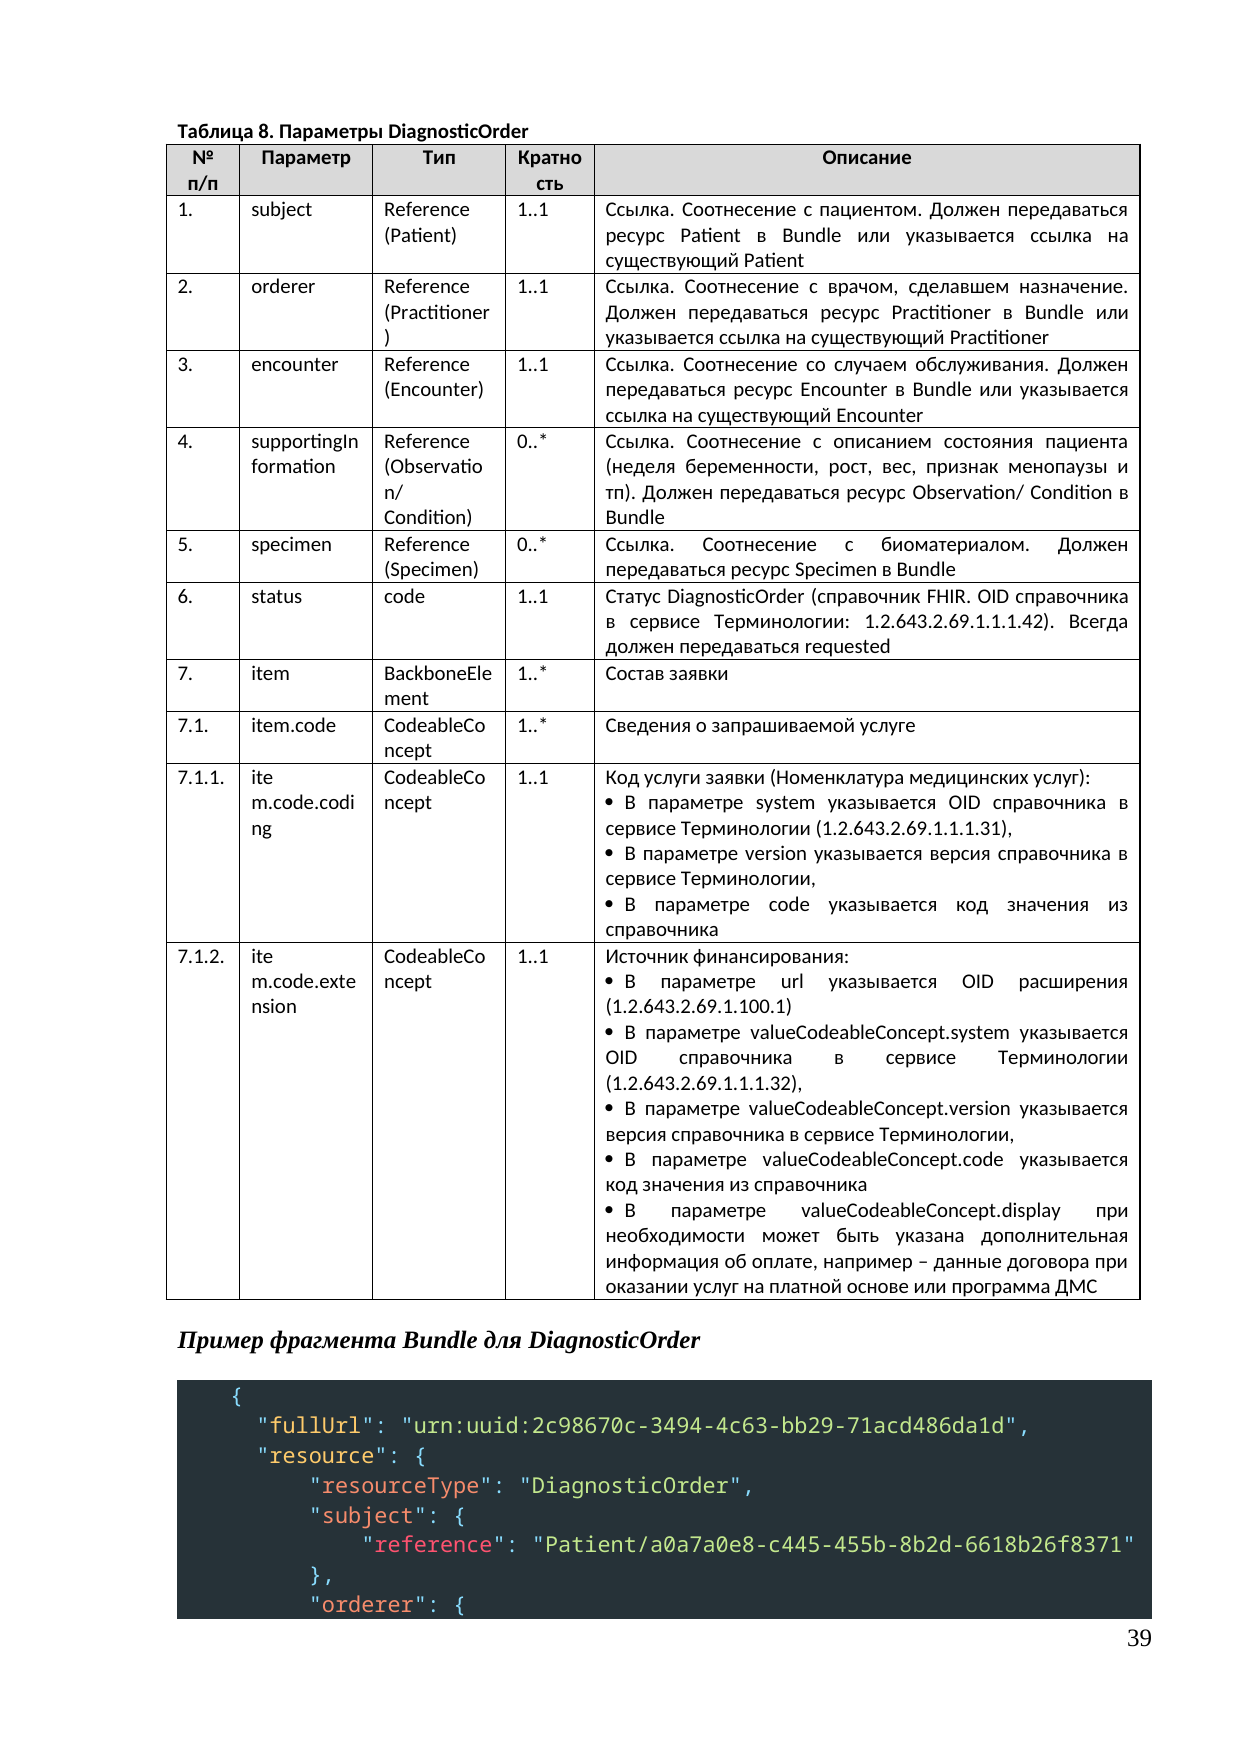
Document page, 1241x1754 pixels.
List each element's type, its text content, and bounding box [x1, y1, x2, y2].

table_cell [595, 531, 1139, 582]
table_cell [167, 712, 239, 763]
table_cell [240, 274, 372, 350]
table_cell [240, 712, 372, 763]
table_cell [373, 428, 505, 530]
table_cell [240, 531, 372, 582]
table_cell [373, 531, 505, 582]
text "fullUrl": "urn:uuid:2c98670c-3494-4c63-bb29-71acd486da1d", [177, 1410, 1152, 1440]
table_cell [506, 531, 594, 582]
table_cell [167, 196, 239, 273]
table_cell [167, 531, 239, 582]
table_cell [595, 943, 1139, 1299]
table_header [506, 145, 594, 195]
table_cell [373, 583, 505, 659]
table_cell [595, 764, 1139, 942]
text "orderer": { [177, 1589, 1152, 1619]
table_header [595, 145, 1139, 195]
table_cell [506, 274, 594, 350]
text "resource": { [177, 1440, 1152, 1470]
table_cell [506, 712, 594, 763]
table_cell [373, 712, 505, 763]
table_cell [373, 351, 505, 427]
text { [177, 1380, 1152, 1410]
text }, [177, 1559, 1152, 1589]
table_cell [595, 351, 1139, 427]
text "reference": "Patient/a0a7a0e8-c445-455b-8b2d-6618b26f8371" [177, 1529, 1152, 1559]
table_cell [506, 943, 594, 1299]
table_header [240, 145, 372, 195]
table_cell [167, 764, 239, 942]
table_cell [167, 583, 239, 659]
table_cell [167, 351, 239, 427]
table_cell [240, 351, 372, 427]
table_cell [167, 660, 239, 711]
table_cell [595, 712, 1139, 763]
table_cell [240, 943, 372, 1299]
text Пример фрагмента Bundle для DiagnosticOrder [177, 1325, 1152, 1353]
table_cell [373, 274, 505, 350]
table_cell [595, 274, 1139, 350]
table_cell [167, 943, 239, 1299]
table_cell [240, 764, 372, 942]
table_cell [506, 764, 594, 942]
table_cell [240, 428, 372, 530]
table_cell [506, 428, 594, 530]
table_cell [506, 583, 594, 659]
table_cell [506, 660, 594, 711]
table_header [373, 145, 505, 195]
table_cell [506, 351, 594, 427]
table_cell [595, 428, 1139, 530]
text Таблица 8. Параметры DiagnosticOrder [177, 118, 1152, 143]
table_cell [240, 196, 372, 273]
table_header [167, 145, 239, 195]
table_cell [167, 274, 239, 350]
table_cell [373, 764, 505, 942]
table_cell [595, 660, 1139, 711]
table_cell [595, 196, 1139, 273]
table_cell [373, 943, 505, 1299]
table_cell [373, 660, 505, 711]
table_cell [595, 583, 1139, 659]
text "resourceType": "DiagnosticOrder", [177, 1470, 1152, 1499]
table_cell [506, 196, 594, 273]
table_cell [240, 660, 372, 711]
text "subject": { [177, 1499, 1152, 1529]
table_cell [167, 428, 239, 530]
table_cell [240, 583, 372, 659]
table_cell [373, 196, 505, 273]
